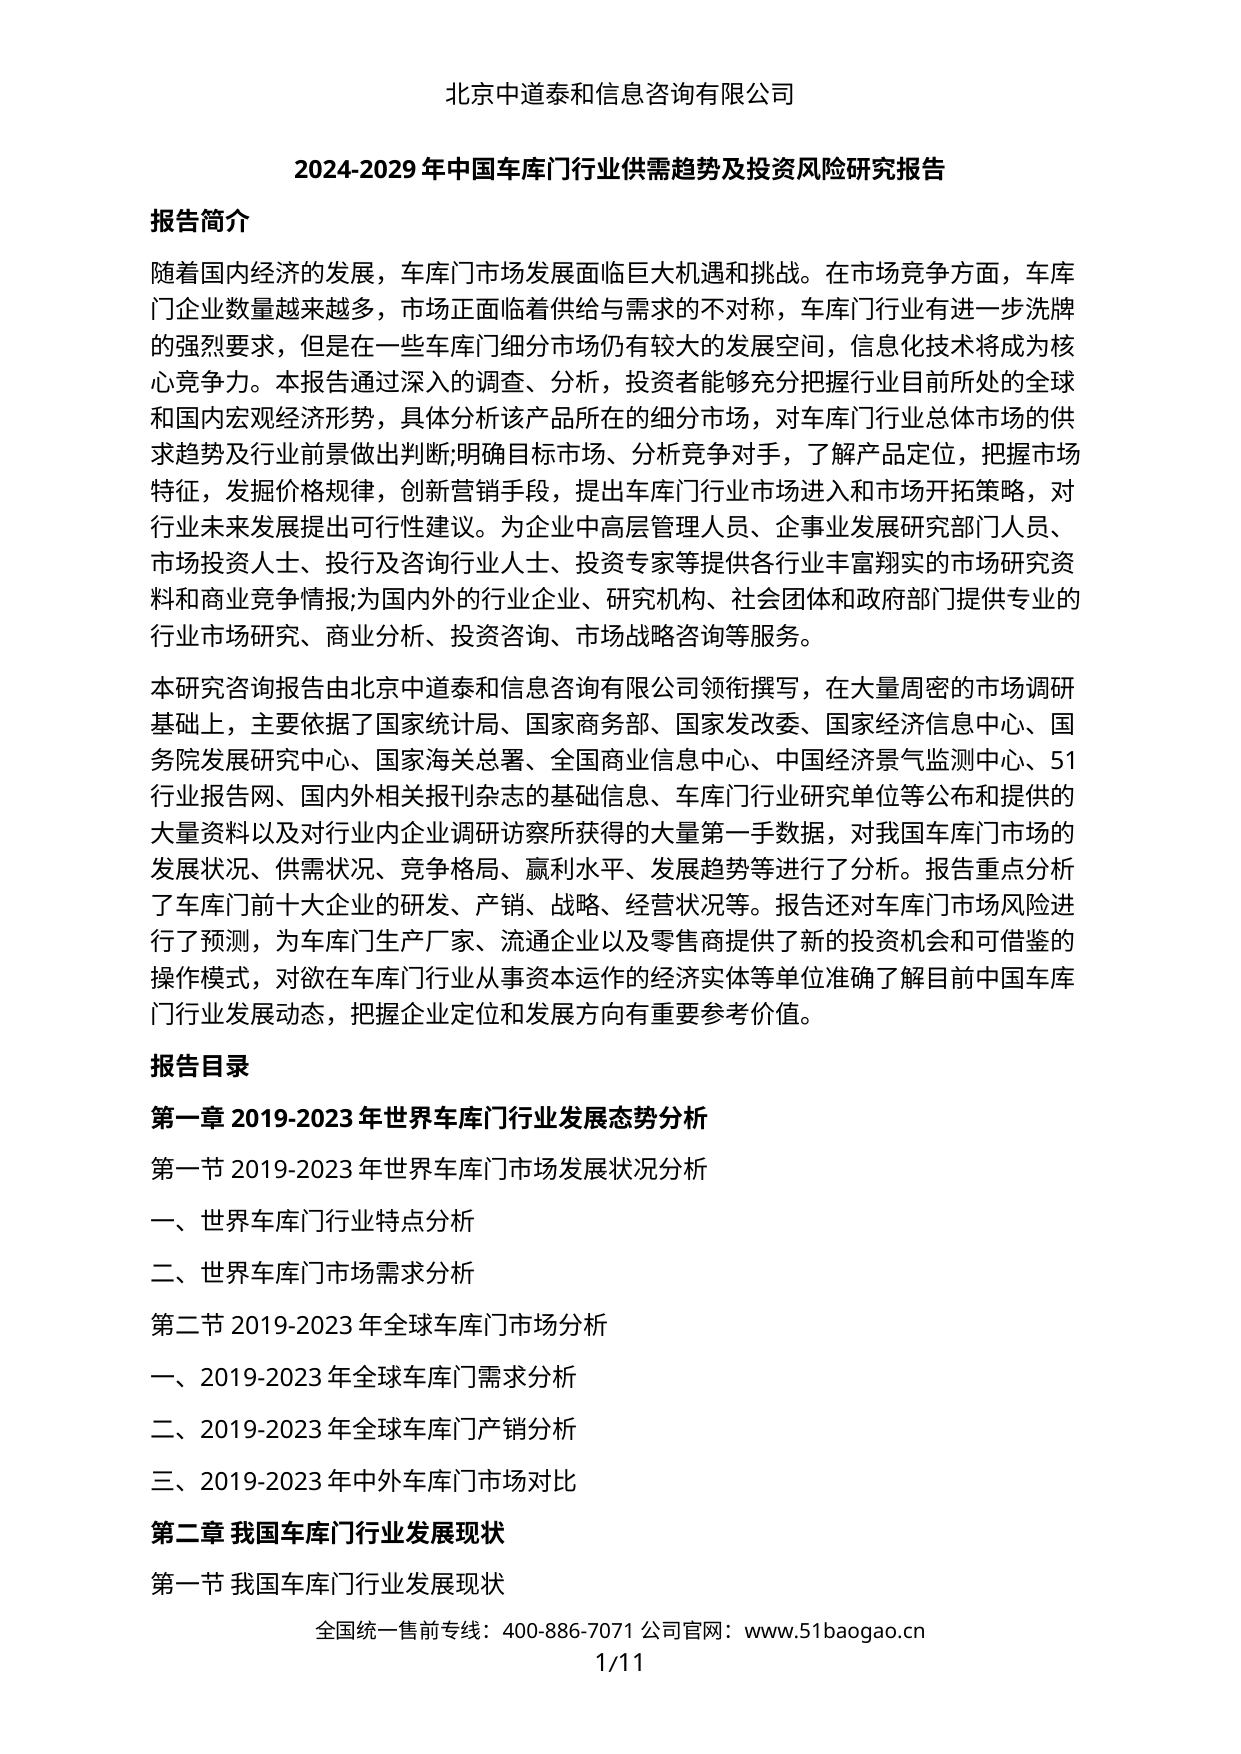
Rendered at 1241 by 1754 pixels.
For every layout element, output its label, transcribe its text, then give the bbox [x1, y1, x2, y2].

text 第一章 2019-2023年世界车库门行业发展态势分析 [150, 1098, 1090, 1134]
text 2024-2029年中国车库门行业供需趋势及投资风险研究报告 [150, 150, 1090, 186]
text 第二章 我国车库门行业发展现状 [150, 1513, 1090, 1549]
text 二、2019-2023年全球车库门产销分析 [150, 1409, 1090, 1446]
text 随着国内经济的发展，车库门市场发展面临巨大机遇和挑战。在市场竞争方面，车库门企业数量越来越多，市场正面临着供给与需求的不对称，车库门行业有进一步洗牌的强烈要求，但是在一些车库门细分市场仍有较大的发展空间，信息化技术将成为核心竞争力。本报告通过深入的调查、分析，投资者能够充分把握行业目前所处的全球和国内宏观经济形势，具体分析该产品所在的细分市场，对车库门行业总体市场的供求趋势及行业前景做出判断;明确目标市场、分析竞争对手，了解产品定位，把握市场特征，发掘价格规律，创新营销手段，提出车库门行业市场进入和市场开拓策略，对行业未来发展提出可行性建议。为企业中高层管理人员、企事业发展研究部门人员、市场投资人士、投行及咨询行业人士、投资专家等提供各行业丰富翔实的市场研究资料和商业竞争情报;为国内外的行业企业、研究机构、社会团体和政府部门提供专业的行业市场研究、商业分析、投资咨询、市场战略咨询等服务。 [150, 254, 1090, 652]
text 三、2019-2023年中外车库门市场对比 [150, 1461, 1090, 1497]
text 二、世界车库门市场需求分析 [150, 1254, 1090, 1290]
text 第一节 我国车库门行业发展现状 [150, 1565, 1090, 1601]
text 本研究咨询报告由北京中道泰和信息咨询有限公司领衔撰写，在大量周密的市场调研基础上，主要依据了国家统计局、国家商务部、国家发改委、国家经济信息中心、国务院发展研究中心、国家海关总署、全国商业信息中心、中国经济景气监测中心、51行业报告网、国内外相关报刊杂志的基础信息、车库门行业研究单位等公布和提供的大量资料以及对行业内企业调研访察所获得的大量第一手数据，对我国车库门市场的发展状况、供需状况、竞争格局、赢利水平、发展趋势等进行了分析。报告重点分析了车库门前十大企业的研发、产销、战略、经营状况等。报告还对车库门市场风险进行了预测，为车库门生产厂家、流通企业以及零售商提供了新的投资机会和可借鉴的操作模式，对欲在车库门行业从事资本运作的经济实体等单位准确了解目前中国车库门行业发展动态，把握企业定位和发展方向有重要参考价值。 [150, 668, 1090, 1031]
text 第二节 2019-2023年全球车库门市场分析 [150, 1306, 1090, 1342]
text 一、2019-2023年全球车库门需求分析 [150, 1357, 1090, 1394]
text 第一节 2019-2023年世界车库门市场发展状况分析 [150, 1150, 1090, 1186]
text 报告目录 [150, 1046, 1090, 1082]
text 报告简介 [150, 202, 1090, 238]
text 一、世界车库门行业特点分析 [150, 1202, 1090, 1238]
